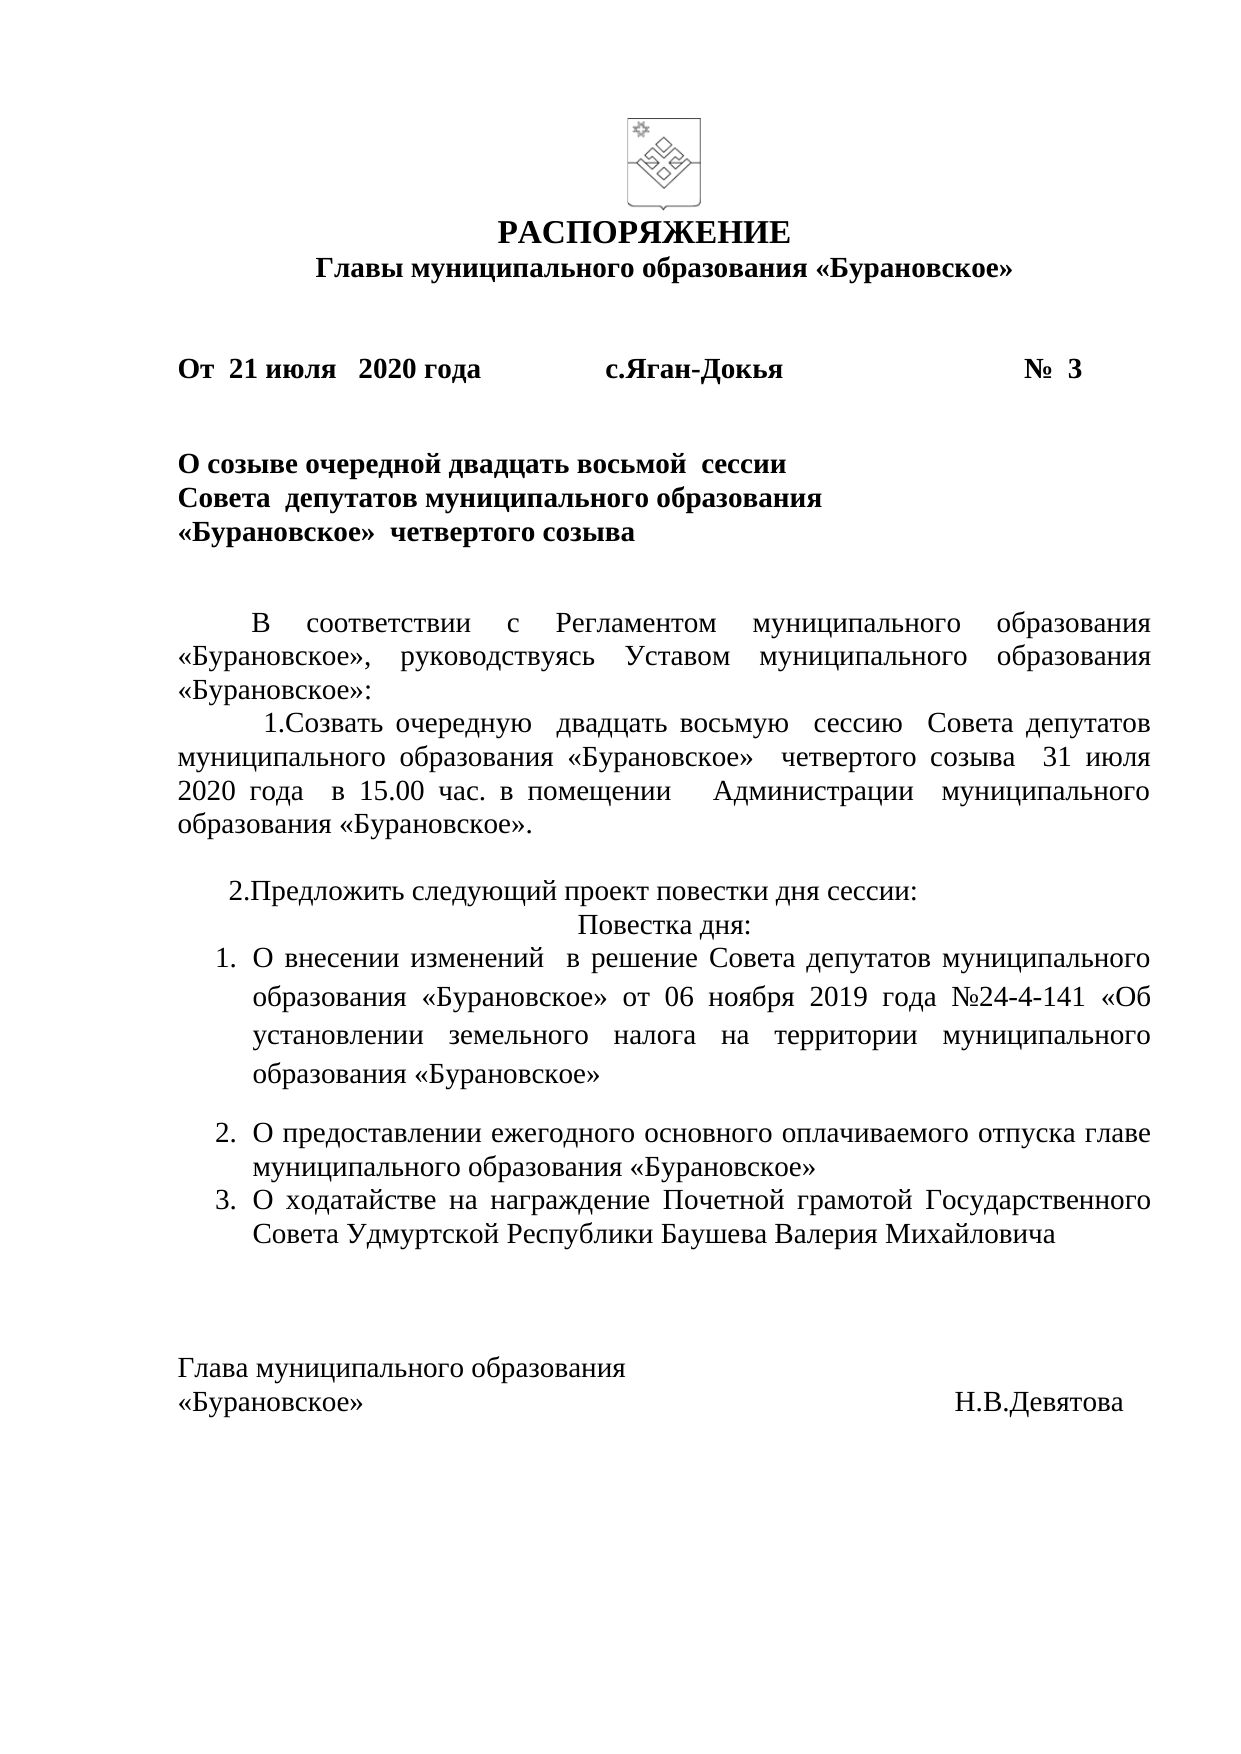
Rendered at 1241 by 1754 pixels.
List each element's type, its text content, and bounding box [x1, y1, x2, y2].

text Главы муниципального образования «Бурановское» [177, 250, 1152, 284]
text 1.Созвать очередную двадцать восьмую сессию Совета депутатов муниципального образования «Бурановское» четвертого созыва 31 июля 2020 года в 15.00 час. в помещении Администрации муниципального образования «Бурановское». [177, 706, 1152, 840]
text Глава муниципального образования [177, 1350, 1152, 1384]
list О внесении изменений в решение Совета депутатов муниципального образования «Бурановское» от 06 ноября 2019 года №24-4-141 «Об установлении земельного налога на территории муниципального образования «Бурановское» [215, 940, 1152, 1089]
text Повестка дня: [177, 907, 1152, 940]
text «Бурановское» четвертого созыва [177, 514, 1152, 547]
list О ходатайстве на награждение Почетной грамотой Государственного Совета Удмуртской Республики Баушева Валерия Михайловича [215, 1182, 1152, 1249]
text Совета депутатов муниципального образования [177, 480, 1152, 514]
text В соответствии с Регламентом муниципального образования «Бурановское», руководствуясь Уставом муниципального образования «Бурановское»: [177, 605, 1152, 706]
text 2.Предложить следующий проект повестки дня сессии: [177, 873, 1152, 907]
text «Бурановское» Н.В.Девятова [177, 1384, 1152, 1417]
text РАСПОРЯЖЕНИЕ [472, 212, 1152, 250]
picture [627, 118, 702, 212]
text О созыве очередной двадцать восьмой сессии [177, 447, 1152, 480]
text От 21 июля 2020 года с.Яган-Докья № 3 [177, 351, 1152, 384]
list О предоставлении ежегодного основного оплачиваемого отпуска главе муниципального образования «Бурановское» [215, 1115, 1152, 1182]
